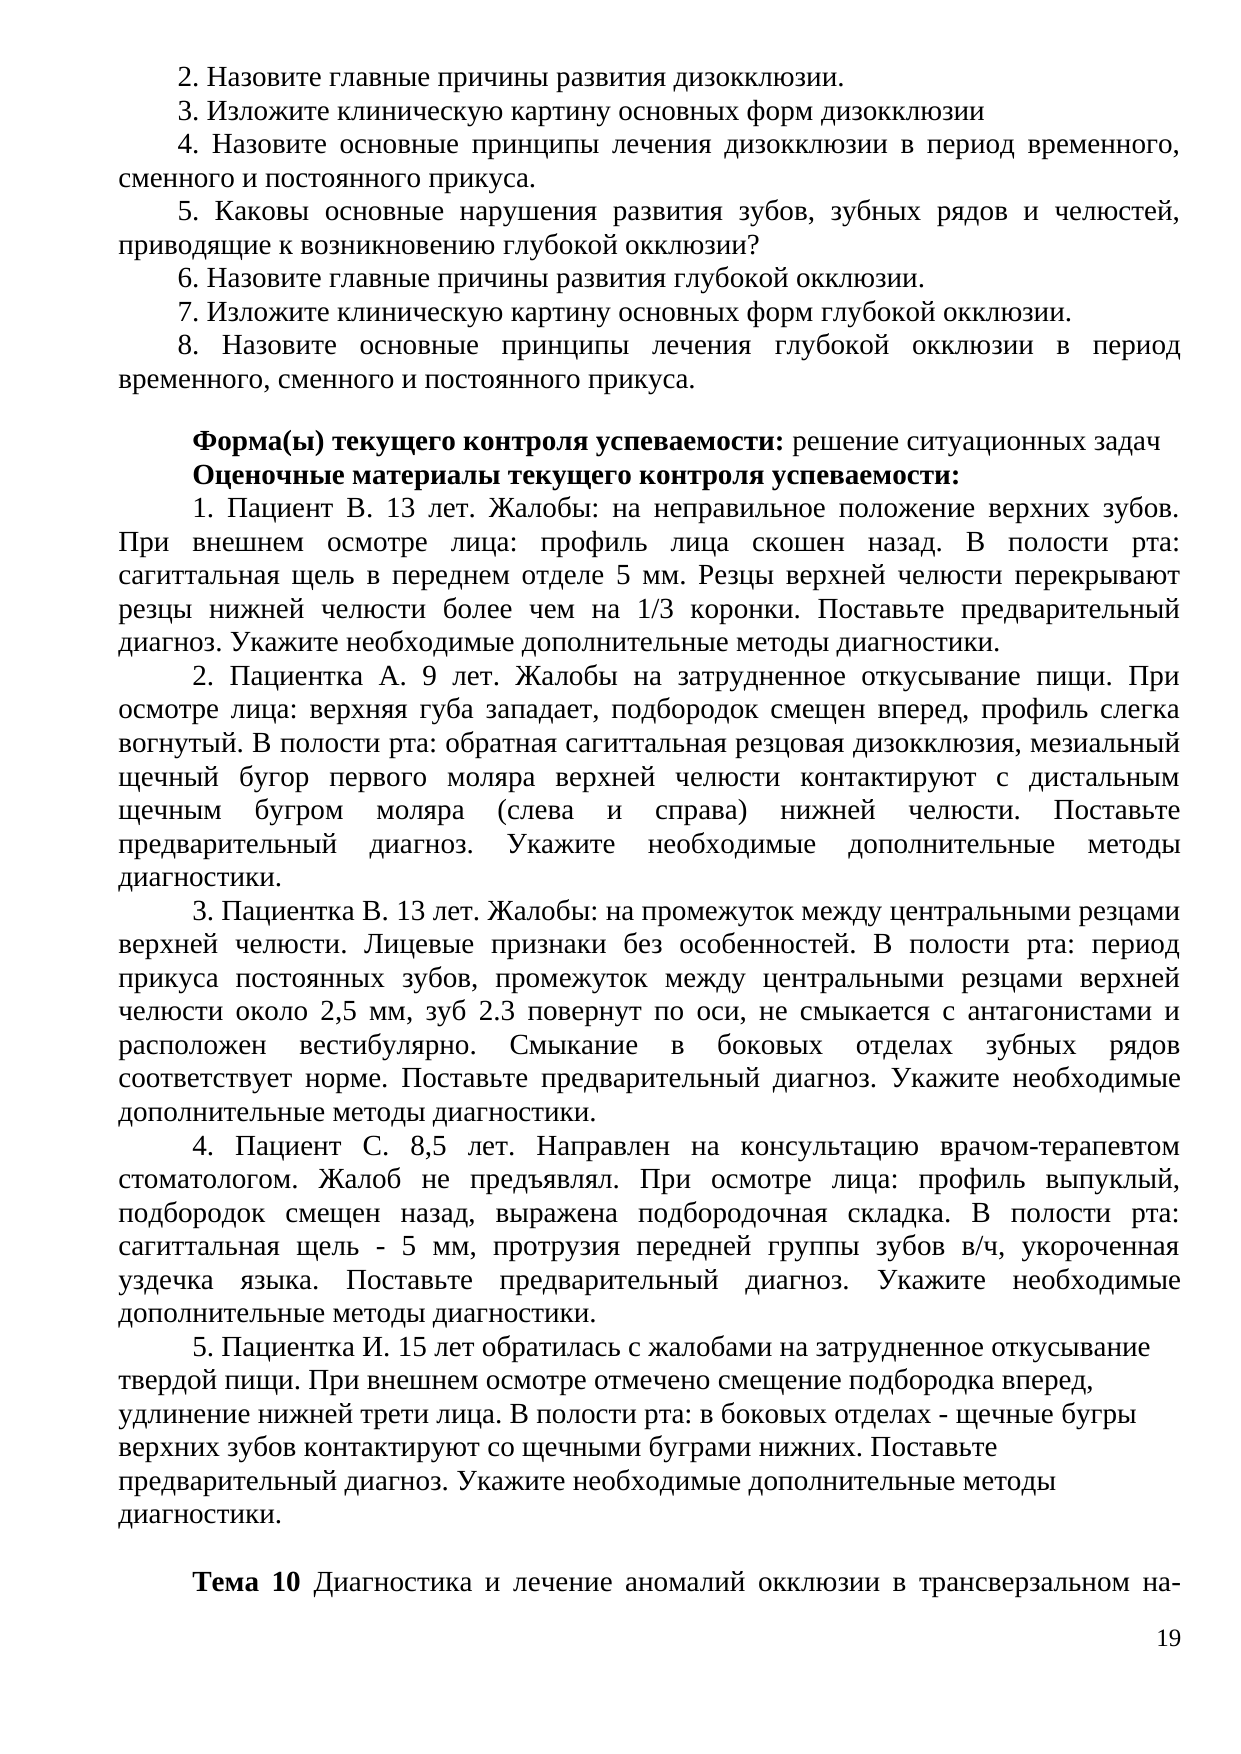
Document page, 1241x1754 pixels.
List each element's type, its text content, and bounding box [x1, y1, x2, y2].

text 3. Изложите клиническую картину основных форм дизокклюзии [118, 93, 1181, 126]
list 3. Пациентка В. 13 лет. Жалобы: на промежуток между центральными резцами верхней челюсти. Лицевые признаки без особенностей. В полости рта: период прикуса постоянных зубов, промежуток между центральными резцами верхней челюсти около 2,5 мм, зуб 2.3 повернут по оси, не смыкается с антагонистами и расположен вестибулярно. Смыкание в боковых отделах зубных рядов соответствует норме. Поставьте предварительный диагноз. Укажите необходимые дополнительные методы диагностики. [118, 893, 1181, 1128]
list 5. Пациентка И. 15 лет обратилась с жалобами на затрудненное откусывание твердой пищи. При внешнем осмотре отмечено смещение подбородка вперед, удлинение нижней трети лица. В полости рта: в боковых отделах - щечные бугры верхних зубов контактируют со щечными буграми нижних. Поставьте предварительный диагноз. Укажите необходимые дополнительные методы диагностики. [118, 1329, 1181, 1530]
list 5. Каковы основные нарушения развития зубов, зубных рядов и челюстей, приводящие к возникновению глубокой окклюзии? [118, 193, 1181, 260]
list 4. Пациент С. 8,5 лет. Направлен на консультацию врачом-терапевтом стоматологом. Жалоб не предъявлял. При осмотре лица: профиль выпуклый, подбородок смещен назад, выражена подбородочная складка. В полости рта: сагиттальная щель - 5 мм, протрузия передней группы зубов в/ч, укороченная уздечка языка. Поставьте предварительный диагноз. Укажите необходимые дополнительные методы диагностики. [118, 1128, 1181, 1329]
text 4. Назовите основные принципы лечения дизокклюзии в период временного, сменного и постоянного прикуса. [118, 126, 1181, 193]
list Оценочные материалы текущего контроля успеваемости: [118, 457, 1181, 490]
list 6. Назовите главные причины развития глубокой окклюзии. [118, 260, 1181, 294]
list 2. Пациентка А. 9 лет. Жалобы на затрудненное откусывание пищи. При осмотре лица: верхняя губа западает, подбородок смещен вперед, профиль слегка вогнутый. В полости рта: обратная сагиттальная резцовая дизокклюзия, мезиальный щечный бугор первого моляра верхней челюсти контактируют с дистальным щечным бугром моляра (слева и справа) нижней челюсти. Поставьте предварительный диагноз. Укажите необходимые дополнительные методы диагностики. [118, 658, 1181, 893]
list 2. Назовите главные причины развития дизокклюзии. [118, 59, 1181, 93]
list 1. Пациент В. 13 лет. Жалобы: на неправильное положение верхних зубов. При внешнем осмотре лица: профиль лица скошен назад. В полости рта: сагиттальная щель в переднем отделе 5 мм. Резцы верхней челюсти перекрывают резцы нижней челюсти более чем на 1/3 коронки. Поставьте предварительный диагноз. Укажите необходимые дополнительные методы диагностики. [118, 490, 1181, 658]
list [118, 1564, 1181, 1597]
list Форма(ы) текущего контроля успеваемости: решение ситуационных задач [118, 423, 1181, 457]
list 8. Назовите основные принципы лечения глубокой окклюзии в период временного, сменного и постоянного прикуса. [118, 327, 1181, 394]
list 7. Изложите клиническую картину основных форм глубокой окклюзии. [118, 294, 1181, 327]
